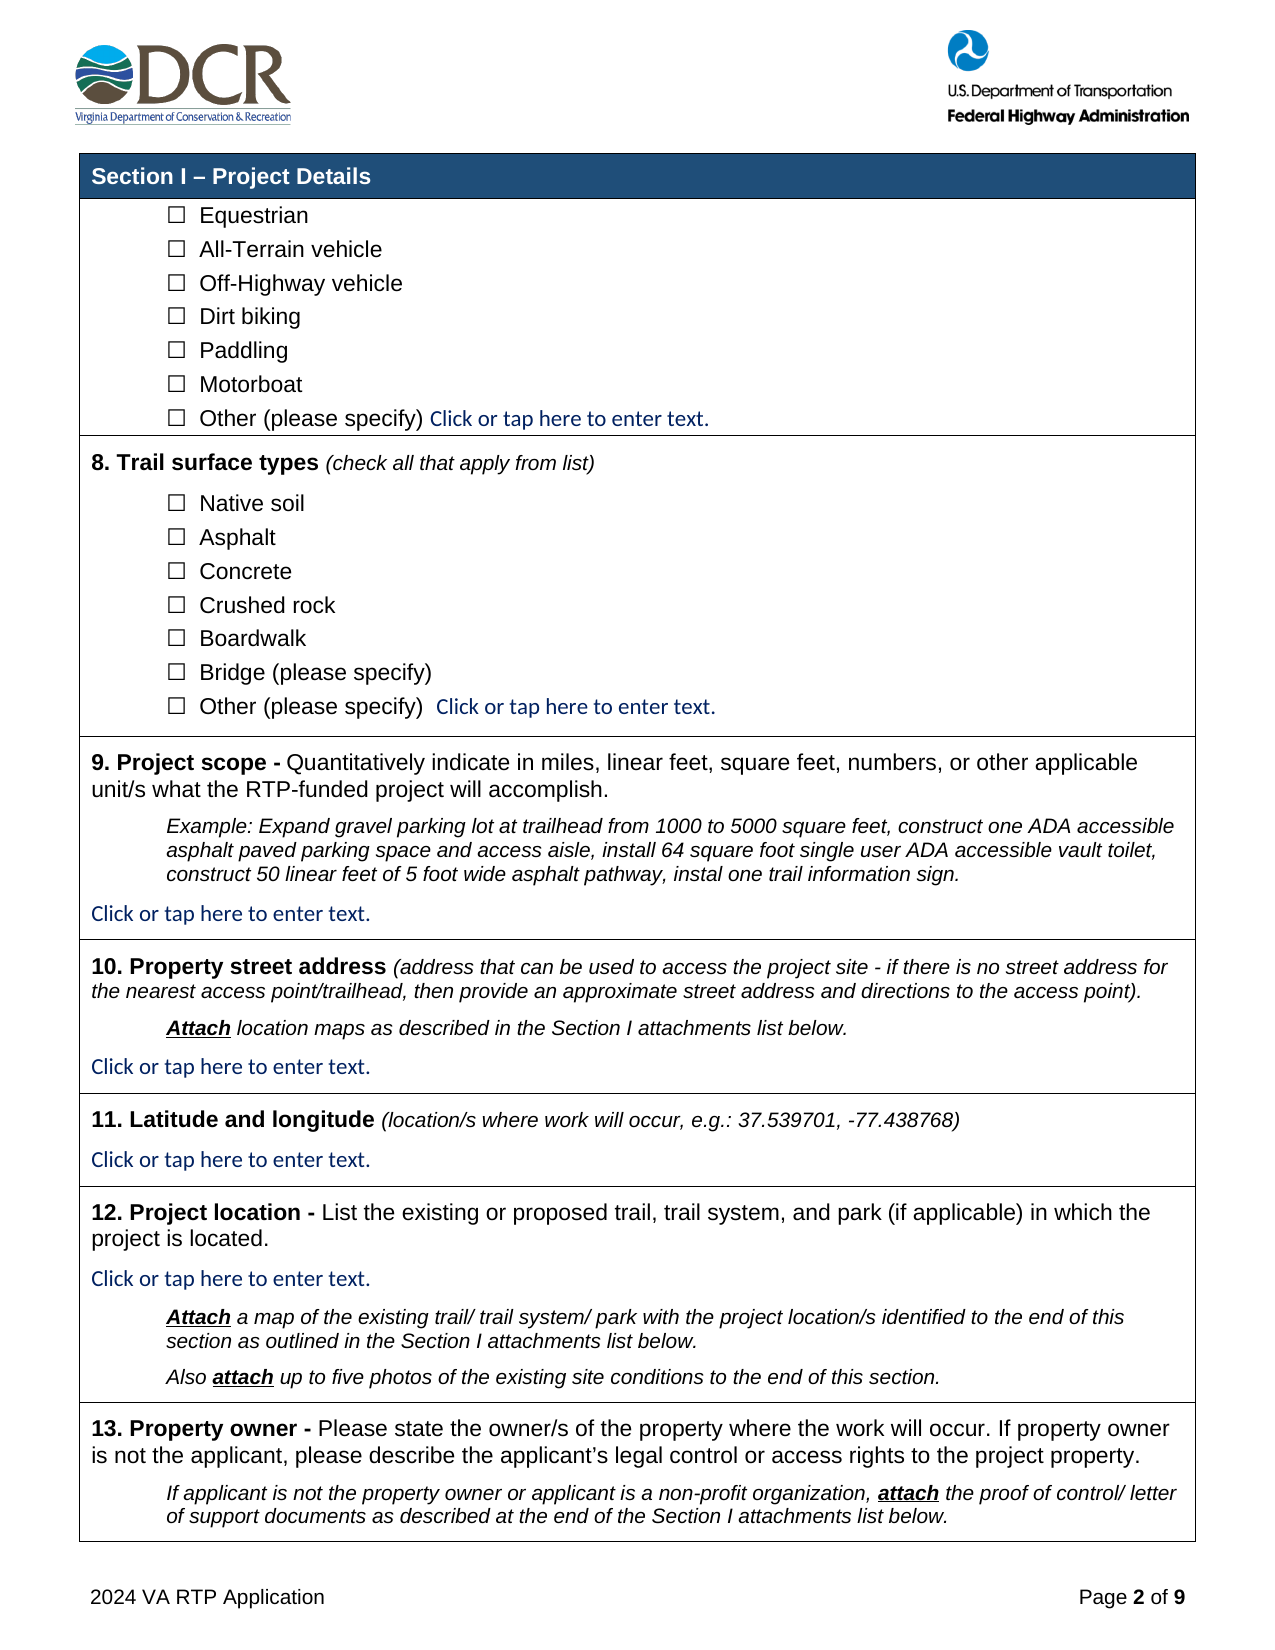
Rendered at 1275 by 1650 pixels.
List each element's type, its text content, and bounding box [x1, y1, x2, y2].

table_cell 11. Latitude and longitude (location/s where work will occur, e.g.: 37.539701, -77.438768) [80, 1094, 1195, 1186]
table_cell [80, 199, 1195, 435]
picture [75, 44, 291, 125]
table_cell 10. Property street address (address that can be used to access the project site - if there is no street address for the nearest access point/trailhead, then provide an approximate street address and directions to the access point). Attach location maps as described in the Section I attachments list below. [80, 940, 1195, 1093]
table_cell 8. Trail surface types (check all that apply from list) Native soil Asphalt Concrete Crushed rock Boardwalk Bridge (please specify) Other (please specify) [80, 436, 1195, 736]
table_cell 12. Project location - List the existing or proposed trail, trail system, and park (if applicable) in which the project is located. Attach a map of the existing trail/ trail system/ park with the project location/s identified to the end of this section as outlined in the Section I attachments list below. Also attach up to five photos of the existing site conditions to the end of this section. [80, 1187, 1195, 1402]
table_cell 9. Project scope - Quantitatively indicate in miles, linear feet, square feet, numbers, or other applicable unit/s what the RTP-funded project will accomplish. Example: Expand gravel parking lot at trailhead from 1000 to 5000 square feet, construct one ADA accessible asphalt paved parking space and access aisle, install 64 square foot single user ADA accessible vault toilet, construct 50 linear feet of 5 foot wide asphalt pathway, instal one trail information sign. [80, 737, 1195, 939]
table_header Section I – Project Details [80, 154, 1195, 198]
picture [947, 30, 1189, 125]
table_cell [80, 1403, 1195, 1541]
